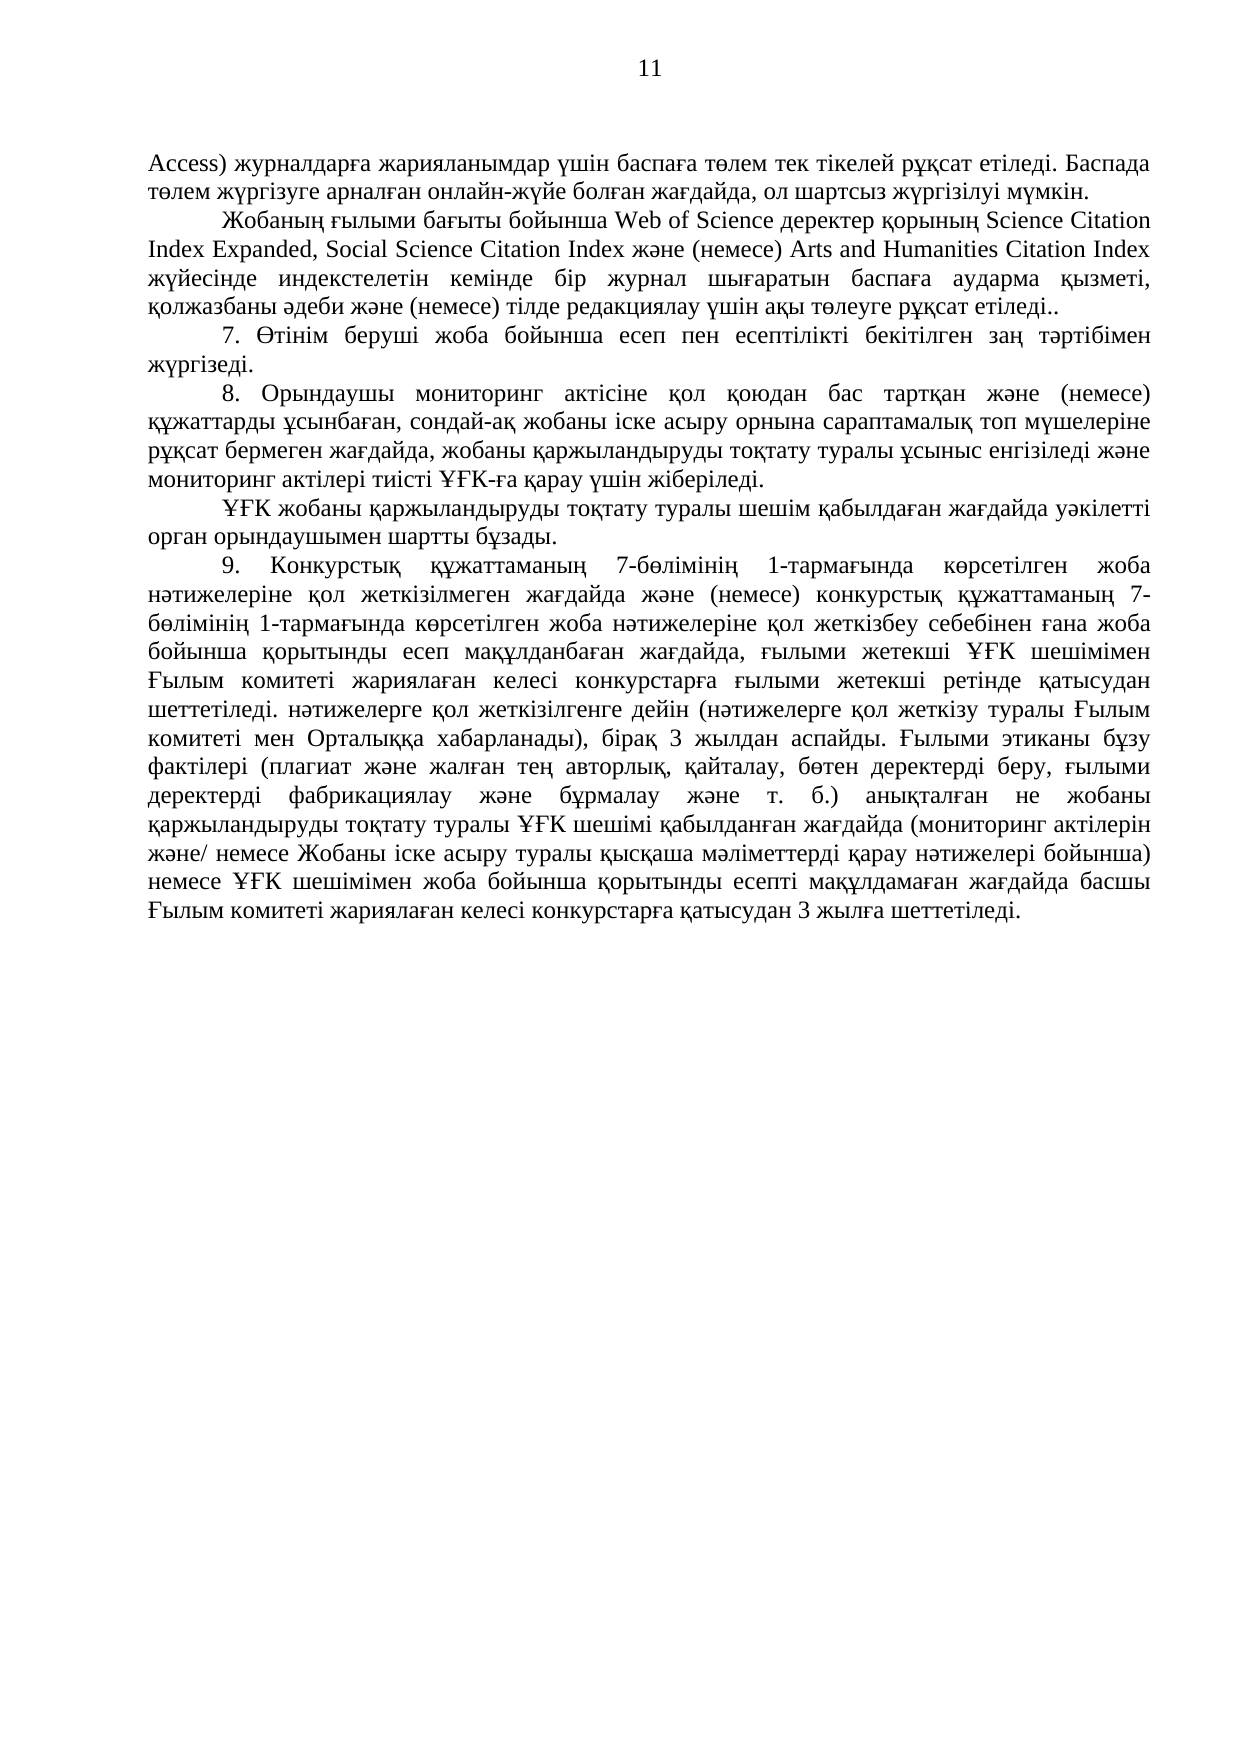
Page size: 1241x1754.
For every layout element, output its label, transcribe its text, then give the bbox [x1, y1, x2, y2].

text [148, 148, 1152, 205]
text 9. Конкурстық құжаттаманың 7-бөлімінің 1-тармағында көрсетілген жоба нәтижелеріне қол жеткізілмеген жағдайда және (немесе) конкурстық құжаттаманың 7-бөлімінің 1-тармағында көрсетілген жоба нәтижелеріне қол жеткізбеу себебінен ғана жоба бойынша қорытынды есеп мақұлданбаған жағдайда, ғылыми жетекші ҰҒК шешімімен Ғылым комитеті жариялаған келесі конкурстарға ғылыми жетекші ретінде қатысудан шеттетіледі. нәтижелерге қол жеткізілгенге дейін (нәтижелерге қол жеткізу туралы Ғылым комитеті мен Орталыққа хабарланады), бірақ 3 жылдан аспайды. Ғылыми этиканы бұзу фактілері (плагиат және жалған тең авторлық, қайталау, бөтен деректерді беру, ғылыми деректерді фабрикациялау және бұрмалау және т. б.) анықталған не жобаны қаржыландыруды тоқтату туралы ҰҒК шешімі қабылданған жағдайда (мониторинг актілерін және/ немесе Жобаны іске асыру туралы қысқаша мәліметтерді қарау нәтижелері бойынша) немесе ҰҒК шешімімен жоба бойынша қорытынды есепті мақұлдамаған жағдайда басшы Ғылым комитеті жариялаған келесі конкурстарға қатысудан 3 жылға шеттетіледі. [148, 550, 1152, 924]
text 7. Өтінім беруші жоба бойынша есеп пен есептілікті бекітілген заң тәртібімен жүргізеді. [148, 320, 1152, 378]
text Жобаның ғылыми бағыты бойынша Web of Science деректер қорының Science Citation Index Expanded, Social Science Citation Index және (немесе) Arts and Humanities Citation Index жүйесінде индекстелетін кемінде бір журнал шығаратын баспаға аударма қызметі, қолжазбаны әдеби және (немесе) тілде редакциялау үшін ақы төлеуге рұқсат етіледі.. [148, 205, 1152, 320]
text 8. Орындаушы мониторинг актісіне қол қоюдан бас тартқан және (немесе) құжаттарды ұсынбаған, сондай-ақ жобаны іске асыру орнына сараптамалық топ мүшелеріне рұқсат бермеген жағдайда, жобаны қаржыландыруды тоқтату туралы ұсыныс енгізіледі және мониторинг актілері тиісті ҰҒК-ға қарау үшін жіберіледі. [148, 378, 1152, 493]
text ҰҒК жобаны қаржыландыруды тоқтату туралы шешім қабылдаған жағдайда уәкілетті орган орындаушымен шартты бұзады. [148, 493, 1152, 550]
